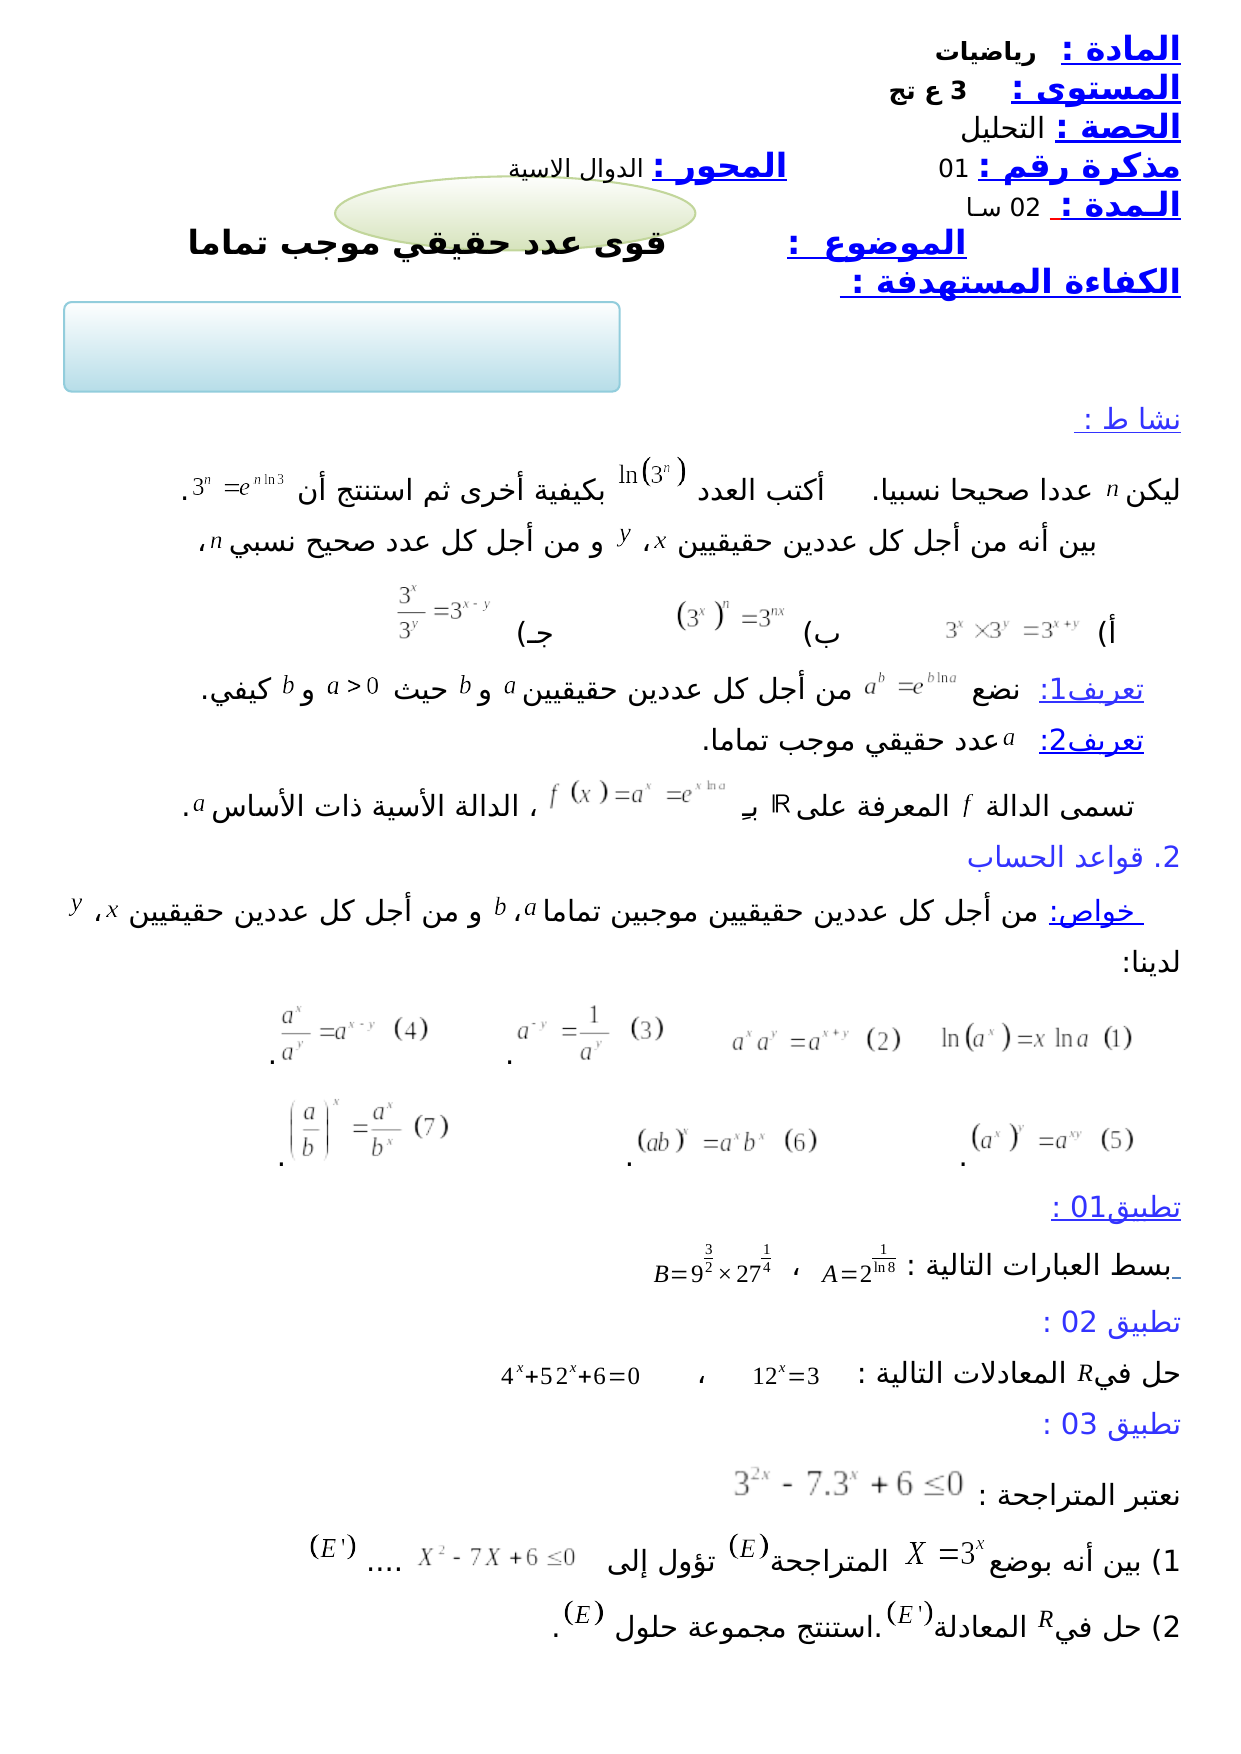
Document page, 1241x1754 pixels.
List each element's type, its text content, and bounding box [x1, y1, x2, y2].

text 2. قواعد الحساب [59, 841, 1181, 874]
text تطبيق 03 : [59, 1408, 1181, 1442]
text . . . [59, 1088, 1181, 1173]
text . . [59, 996, 1181, 1071]
text حل في المعادلات التالية : ، [59, 1357, 1181, 1391]
text تعريف2: عدد حقيقي موجب تماما. [59, 723, 1181, 757]
text تطبيق 02 : [59, 1306, 1181, 1340]
text تعريف1: نضع من أجل كل عددين حقيقيين و حيث و كيفي. [59, 668, 1181, 706]
text تطبيق01 : [59, 1190, 1181, 1224]
text المادة : رياضيات المستوى : 3 ع تج الحصة : التحليل مذكرة رقم : 01 المحور : الدوال الاسية الـمدة : 02 سـا [59, 29, 1181, 224]
text الكفاءة المستهدفة : [59, 263, 1181, 302]
text بين أنه من أجل كل عددين حقيقيين، و من أجل كل عدد صحيح نسبي، [59, 524, 1181, 558]
text ليكن عددا صحيحا نسبيا. أكتب العدد بكيفية أخرى ثم استنتج أن . [59, 454, 1181, 507]
text 2) حل في المعادلة.استنتج مجموعة حلول . [59, 1595, 1181, 1645]
text تسمى الدالة المعرفة على بـِ ، الدالة الأسية ذات الأساس. [59, 774, 1181, 823]
text بسط العبارات التالية : ، [59, 1241, 1181, 1289]
text أ) ب) جـ) [59, 575, 1181, 651]
text نعتبر المتراجحة : [59, 1459, 1181, 1512]
text 1) بين أنه بوضع المتراجحة تؤول إلى .... [59, 1529, 1181, 1578]
text نشا ط : [59, 403, 1181, 437]
text الموضوع : قوى عدد حقيقي موجب تماما [59, 224, 1181, 263]
text خواص: من أجل كل عددين حقيقيين موجبين تماما، و من أجل كل عددين حقيقيين، لدينا: [59, 891, 1181, 979]
